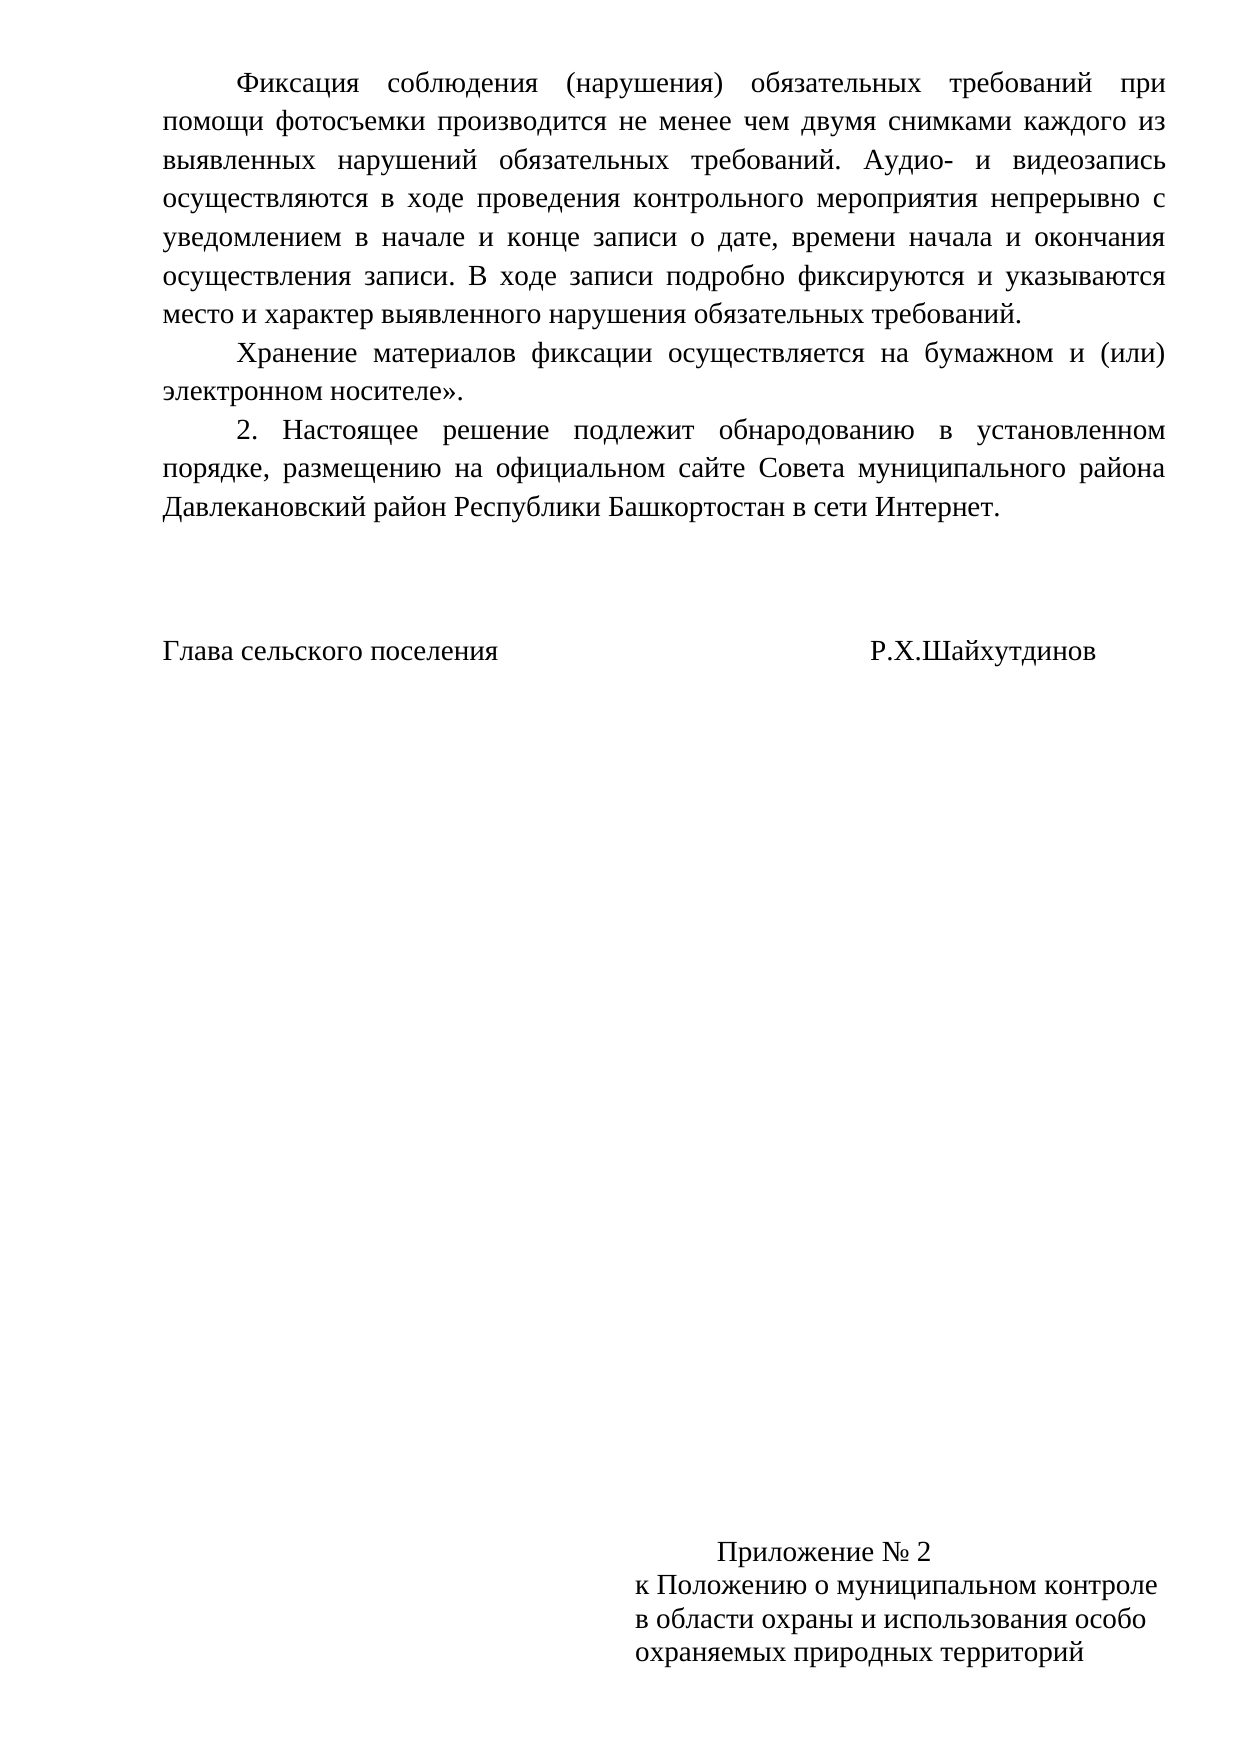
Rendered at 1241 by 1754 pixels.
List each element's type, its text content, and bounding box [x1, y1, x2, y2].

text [635, 1567, 1167, 1668]
text Фиксация соблюдения (нарушения) обязательных требований при помощи фотосъемки производится не менее чем двумя снимками каждого из выявленных нарушений обязательных требований. Аудио- и видеозапись осуществляются в ходе проведения контрольного мероприятия непрерывно с уведомлением в начале и конце записи о дате, времени начала и окончания осуществления записи. В ходе записи подробно фиксируются и указываются место и характер выявленного нарушения обязательных требований. [162, 65, 1167, 330]
text Хранение материалов фиксации осуществляется на бумажном и (или) электронном носителе». [162, 335, 1167, 407]
text Глава сельского поселения Р.Х.Шайхутдинов [162, 633, 1167, 667]
text 2. Настоящее решение подлежит обнародованию в установленном порядке, размещению на официальном сайте Совета муниципального района Давлекановский район Республики Башкортостан в сети Интернет. [162, 412, 1167, 522]
text Приложение № 2 [162, 1534, 1167, 1567]
